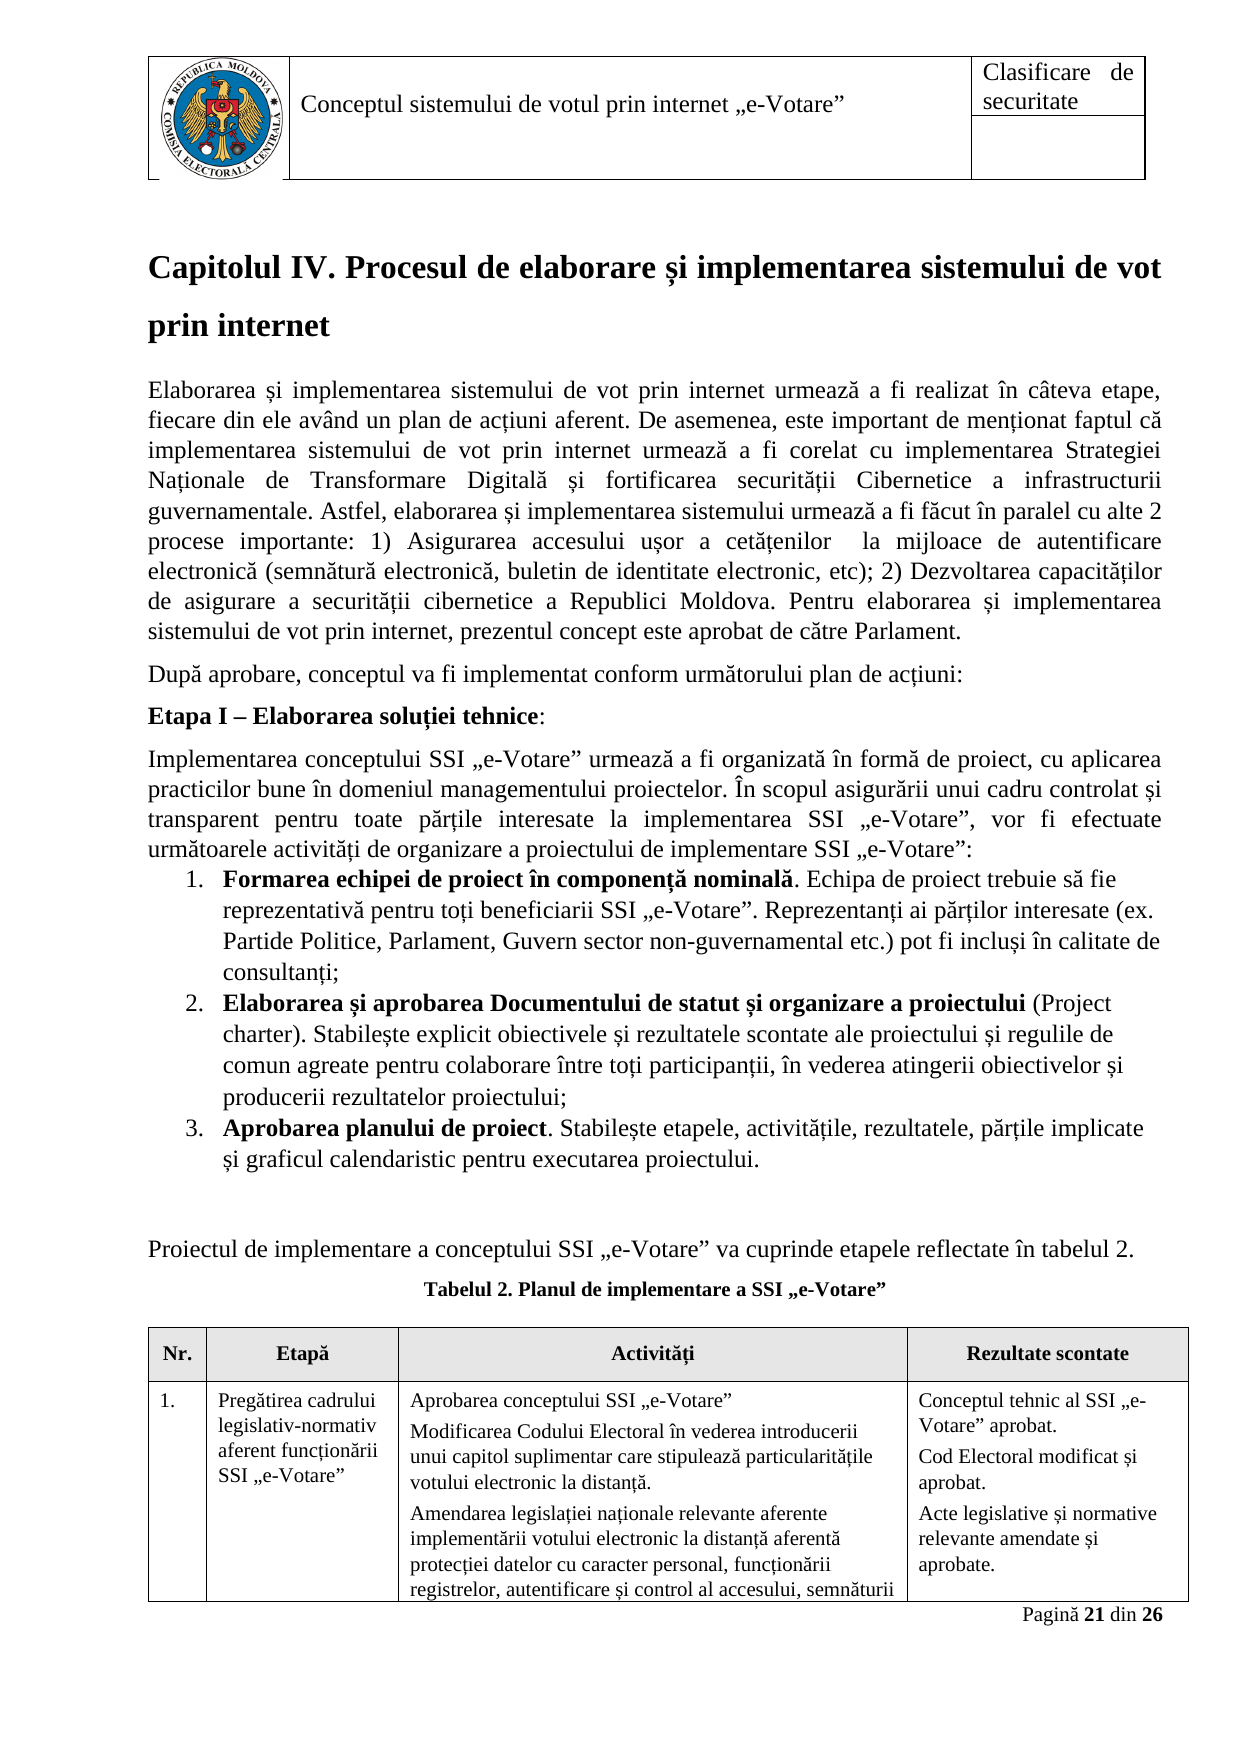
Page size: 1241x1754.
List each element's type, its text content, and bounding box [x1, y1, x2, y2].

table_cell Pregătirea cadrului legislativ-normativ aferent funcționării SSI „e-Votare” [207, 1382, 398, 1601]
text Elaborarea și implementarea sistemului de vot prin internet urmează a fi realizat în câteva etape, fiecare din ele având un plan de acțiuni aferent. De asemenea, este important de menționat faptul că implementarea sistemului de vot prin internet urmează a fi corelat cu implementarea Strategiei Naționale de Transformare Digitală și fortificarea securității Cibernetice a infrastructurii guvernamentale. Astfel, elaborarea și implementarea sistemului urmează a fi făcut în paralel cu alte 2 procese importante: 1) Asigurarea accesului ușor a cetățenilor la mijloace de autentificare electronică (semnătură electronică, buletin de identitate electronic, etc); 2) Dezvoltarea capacităților de asigurare a securității cibernetice a Republici Moldova. Pentru elaborarea și implementarea sistemului de vot prin internet, prezentul concept este aprobat de către Parlament. [148, 375, 1162, 645]
subtitle Capitolul IV. Procesul de elaborare și implementarea sistemului de vot prin internet [148, 248, 1162, 344]
table_header Nr. [149, 1328, 206, 1381]
picture [159, 57, 283, 180]
text Implementarea conceptului SSI „e-Votare” urmează a fi organizată în formă de proiect, cu aplicarea practicilor bune în domeniul managementului proiectelor. În scopul asigurării unui cadru controlat și transparent pentru toate părțile interesate la implementarea SSI „e-Votare”, vor fi efectuate următoarele activități de organizare a proiectului de implementare SSI „e-Votare”: [148, 744, 1162, 863]
text Etapa I – Elaborarea soluției tehnice: [148, 701, 1162, 730]
table_header Etapă [207, 1328, 398, 1381]
text După aprobare, conceptul va fi implementat conform următorului plan de acțiuni: [148, 659, 1162, 687]
table_header Activități [399, 1328, 907, 1381]
list Elaborarea și aprobarea Documentului de statut și organizare a proiectului (Project charter). Stabilește explicit obiectivele și rezultatele scontate ale proiectului și regulile de comun agreate pentru colaborare între toți participanții, în vederea atingerii obiectivelor și producerii rezultatelor proiectului; [185, 988, 1162, 1110]
table_cell 1. [149, 1382, 206, 1601]
text Proiectul de implementare a conceptului SSI „e-Votare” va cuprinde etapele reflectate în tabelul 2. [148, 1234, 1162, 1263]
list Formarea echipei de proiect în componență nominală. Echipa de proiect trebuie să fie reprezentativă pentru toți beneficiarii SSI „e-Votare”. Reprezentanți ai părților interesate (ex. Partide Politice, Parlament, Guvern sector non-guvernamental etc.) pot fi incluși în calitate de consultanți; [185, 864, 1162, 986]
text Tabelul 2. Planul de implementare a SSI „e-Votare” [148, 1277, 1162, 1301]
list Aprobarea planului de proiect. Stabilește etapele, activitățile, rezultatele, părțile implicate și graficul calendaristic pentru executarea proiectului. [185, 1113, 1162, 1172]
table_header Rezultate scontate [908, 1328, 1188, 1381]
